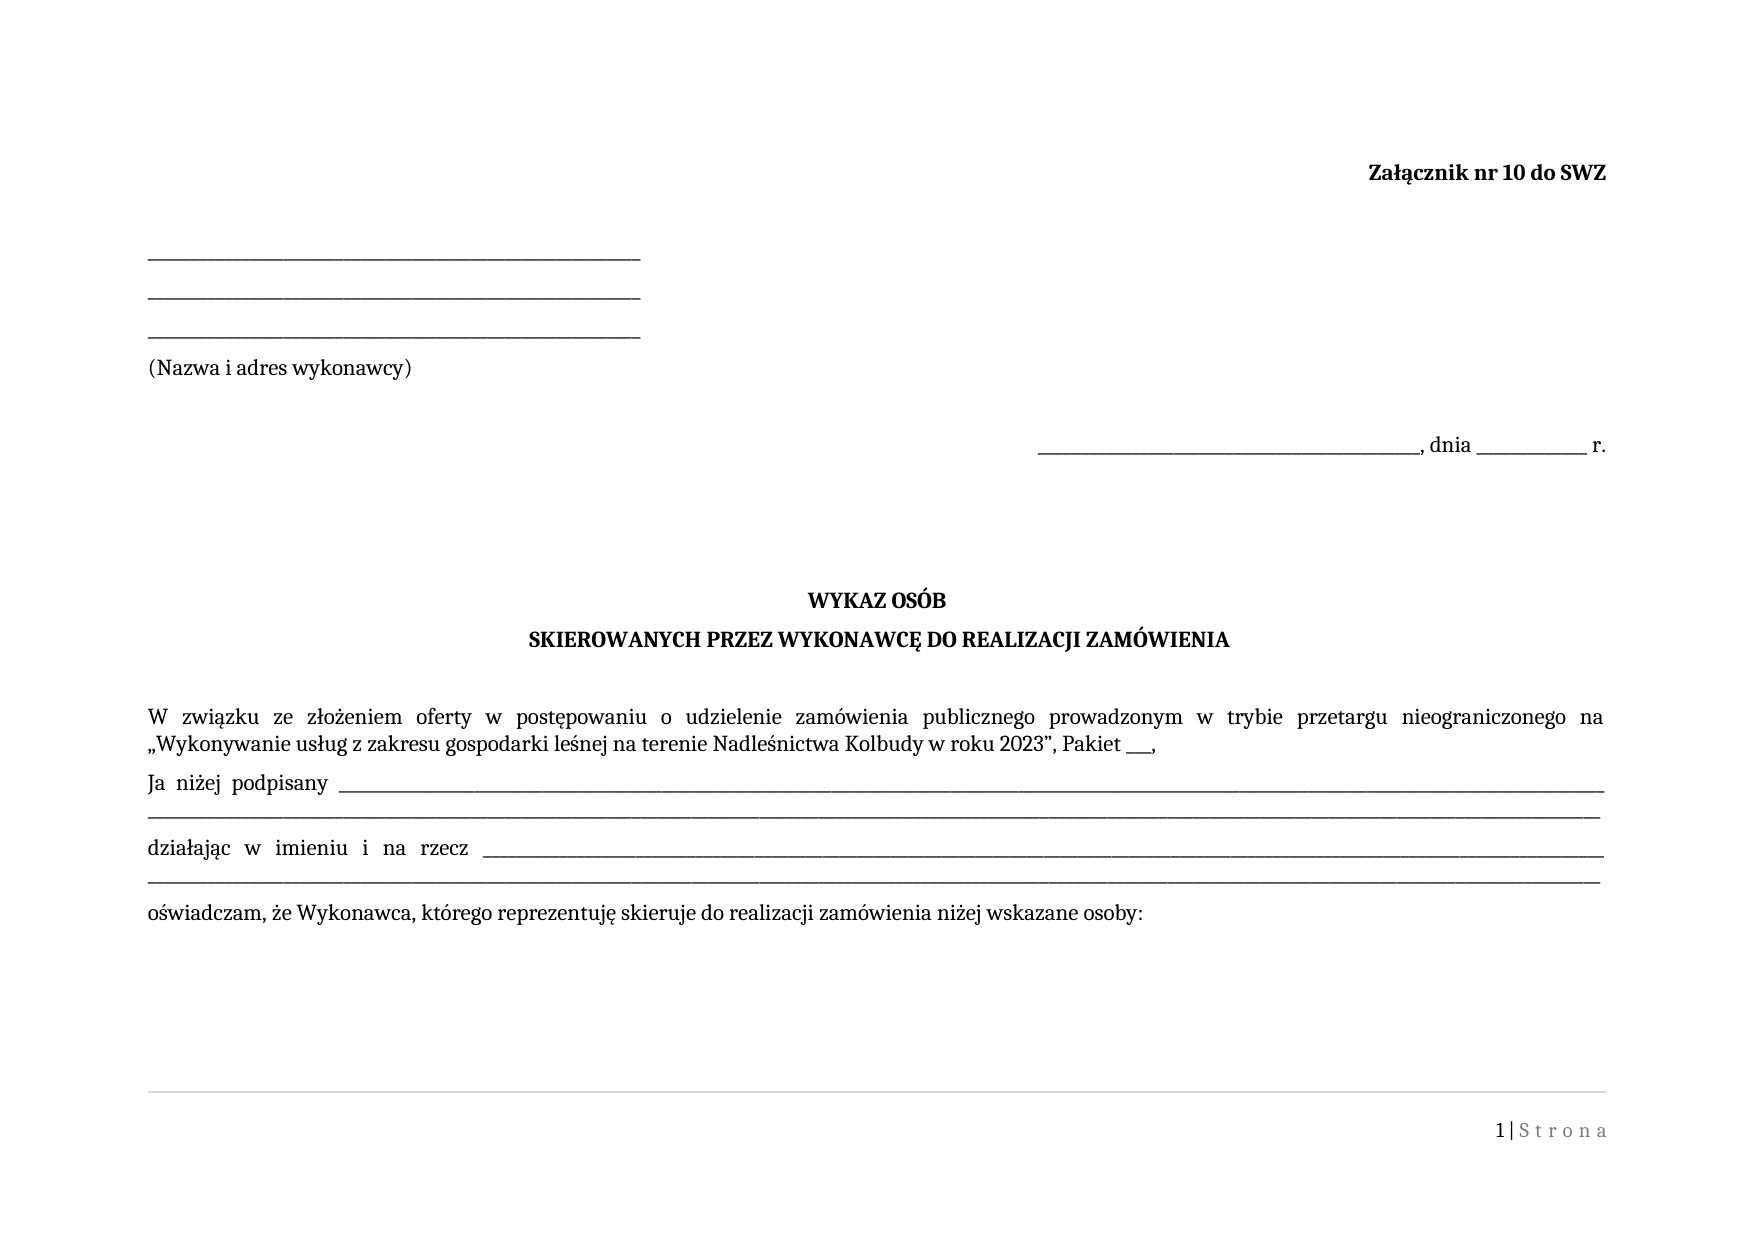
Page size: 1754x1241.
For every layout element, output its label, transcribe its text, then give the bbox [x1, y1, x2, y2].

text działając w imieniu i na rzecz ____________________________________________________________________________________________________________________________________ ___________________________________________________________________________________________________________________________________________________________________________ [148, 834, 1606, 887]
text _____________________________________________, dnia _____________ r. [148, 432, 1606, 458]
text __________________________________________________________ [148, 277, 1606, 303]
text Ja niżej podpisany _____________________________________________________________________________________________________________________________________________________ ___________________________________________________________________________________________________________________________________________________________________________ [148, 769, 1606, 822]
text __________________________________________________________ [148, 316, 1606, 342]
text Załącznik nr 10 do SWZ [148, 160, 1606, 186]
text SKIEROWANYCH PRZEZ WYKONAWCĘ DO REALIZACJI ZAMÓWIENIA [148, 626, 1606, 653]
text (Nazwa i adres wykonawcy) [148, 354, 1606, 381]
text oświadczam, że Wykonawca, którego reprezentuję skieruje do realizacji zamówienia niżej wskazane osoby: [148, 900, 1606, 926]
text WYKAZ OSÓB [148, 587, 1606, 614]
text W związku ze złożeniem oferty w postępowaniu o udzielenie zamówienia publicznego prowadzonym w trybie przetargu nieograniczonego na „Wykonywanie usług z zakresu gospodarki leśnej na terenie Nadleśnictwa Kolbudy w roku 2023”, Pakiet ___, [148, 704, 1606, 757]
text __________________________________________________________ [148, 238, 1606, 264]
